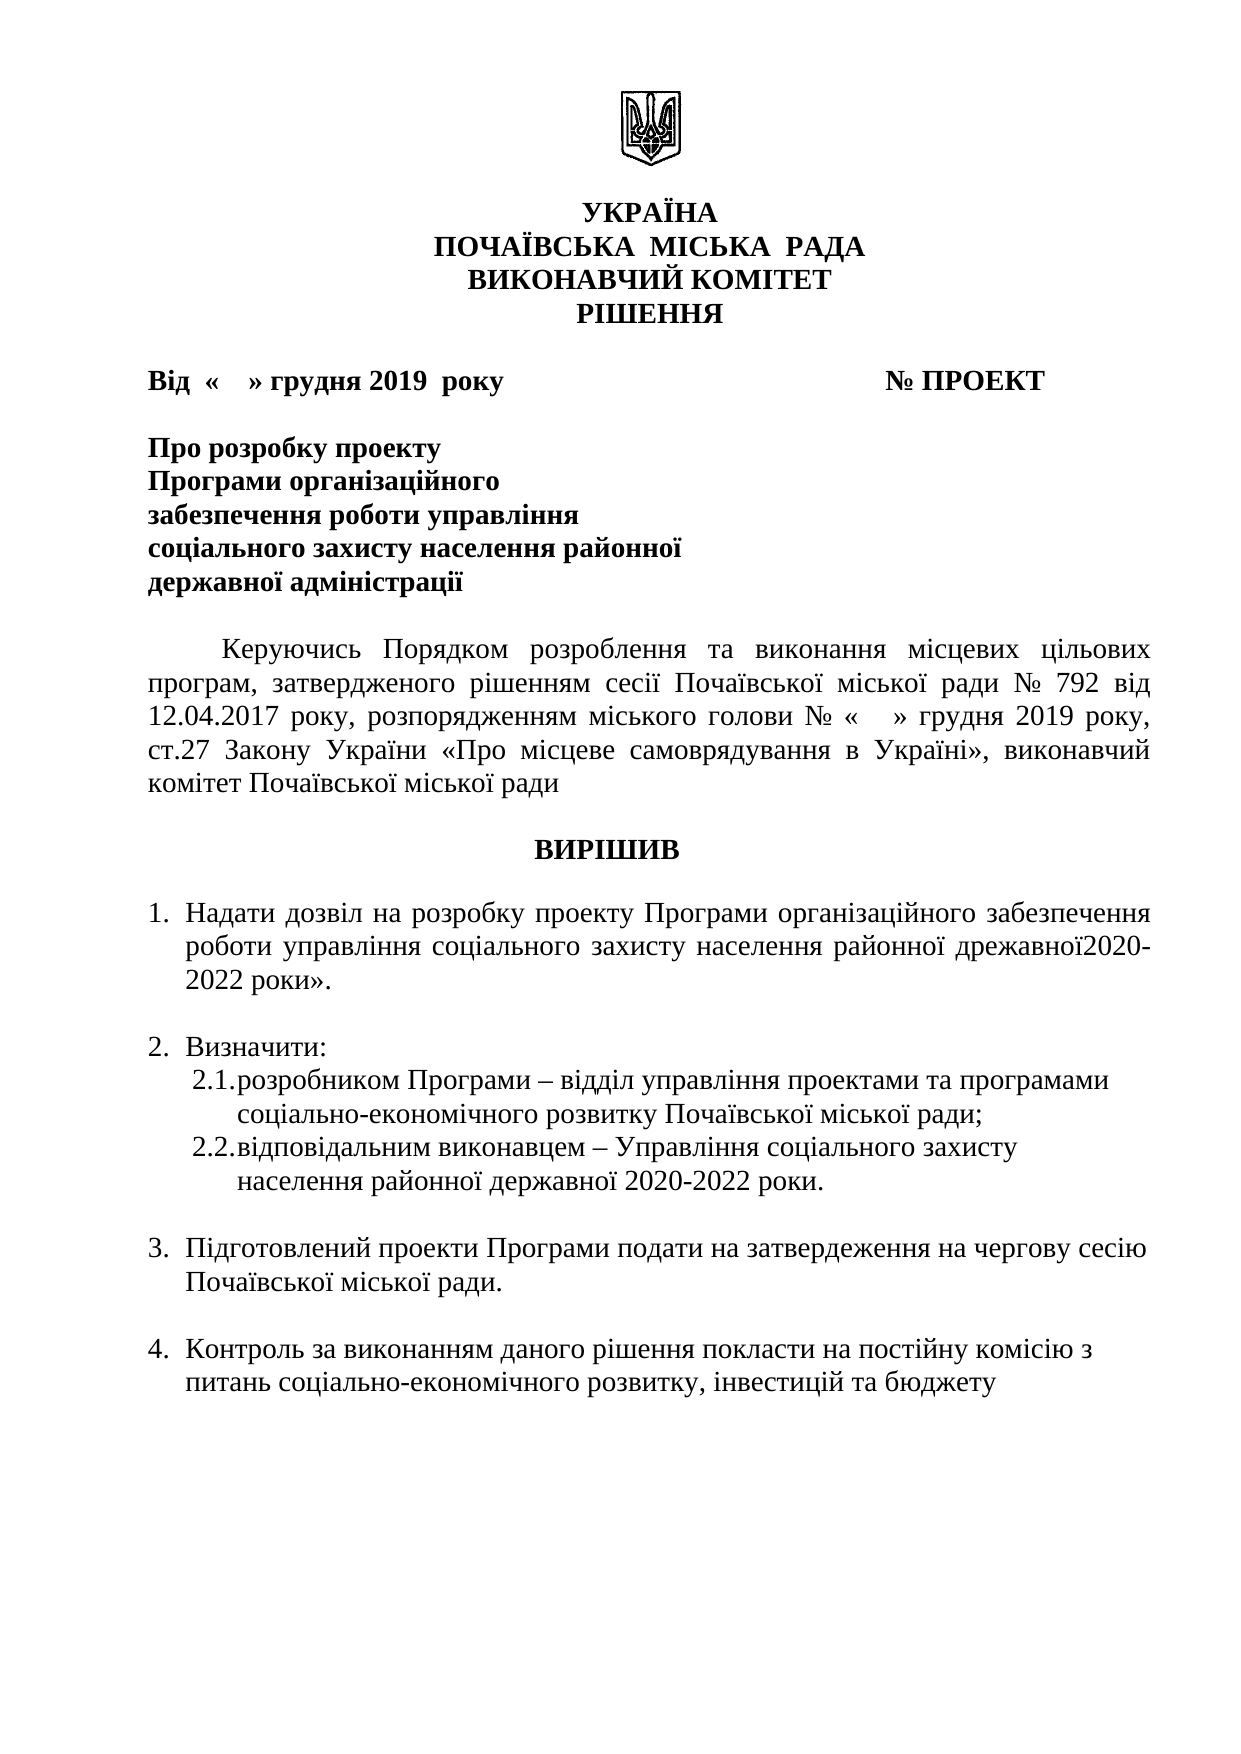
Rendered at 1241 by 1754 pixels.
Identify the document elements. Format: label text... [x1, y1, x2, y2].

list Контроль за виконанням даного рішення покласти на постійну комісію з питань соціально-економічного розвитку, інвестицій та бюджету [148, 1331, 1152, 1398]
list відповідальним виконавцем – Управління соціального захисту населення районної державної 2020-2022 роки. [192, 1129, 1152, 1197]
text Керуючись Порядком розроблення та виконання місцевих цільових програм, затвердженого рішенням сесії Почаївської міської ради № 792 від 12.04.2017 року, розпорядженням міського голови № « » грудня 2019 року, ст.27 Закону України «Про місцеве самоврядування в Україні», виконавчий комітет Почаївської міської ради [148, 631, 1152, 799]
subtitle ВИКОНАВЧИЙ КОМІТЕТ [148, 262, 1152, 296]
text державної адміністрації [148, 564, 708, 598]
list Надати дозвіл на розробку проекту Програми організаційного забезпечення роботи управління соціального захисту населення районної дрежавної2020-2022 роки». [148, 895, 1152, 995]
text Про розробку проекту [148, 430, 708, 463]
text Програми організаційного [148, 463, 708, 497]
list розробником Програми – відділ управління проектами та програмами соціально-економічного розвитку Почаївської міської ради; [192, 1062, 1152, 1129]
list Підготовлений проекти Програми подати на затвердеження на чергову сесію Почаївської міської ради. [148, 1230, 1152, 1297]
picture [615, 88, 685, 167]
list Визначити: [148, 1029, 1152, 1062]
text РІШЕННЯ [148, 296, 1152, 329]
text забезпечення роботи управління [148, 497, 708, 531]
text ВИРІШИВ [148, 832, 1152, 866]
text ПОЧАЇВСЬКА МІСЬКА РАДА [148, 229, 1152, 262]
text Від « » грудня 2019 року № ПРОЕКТ [148, 363, 1152, 396]
text соціального захисту населення районної [148, 531, 708, 564]
text УКРАЇНА [148, 195, 1152, 229]
